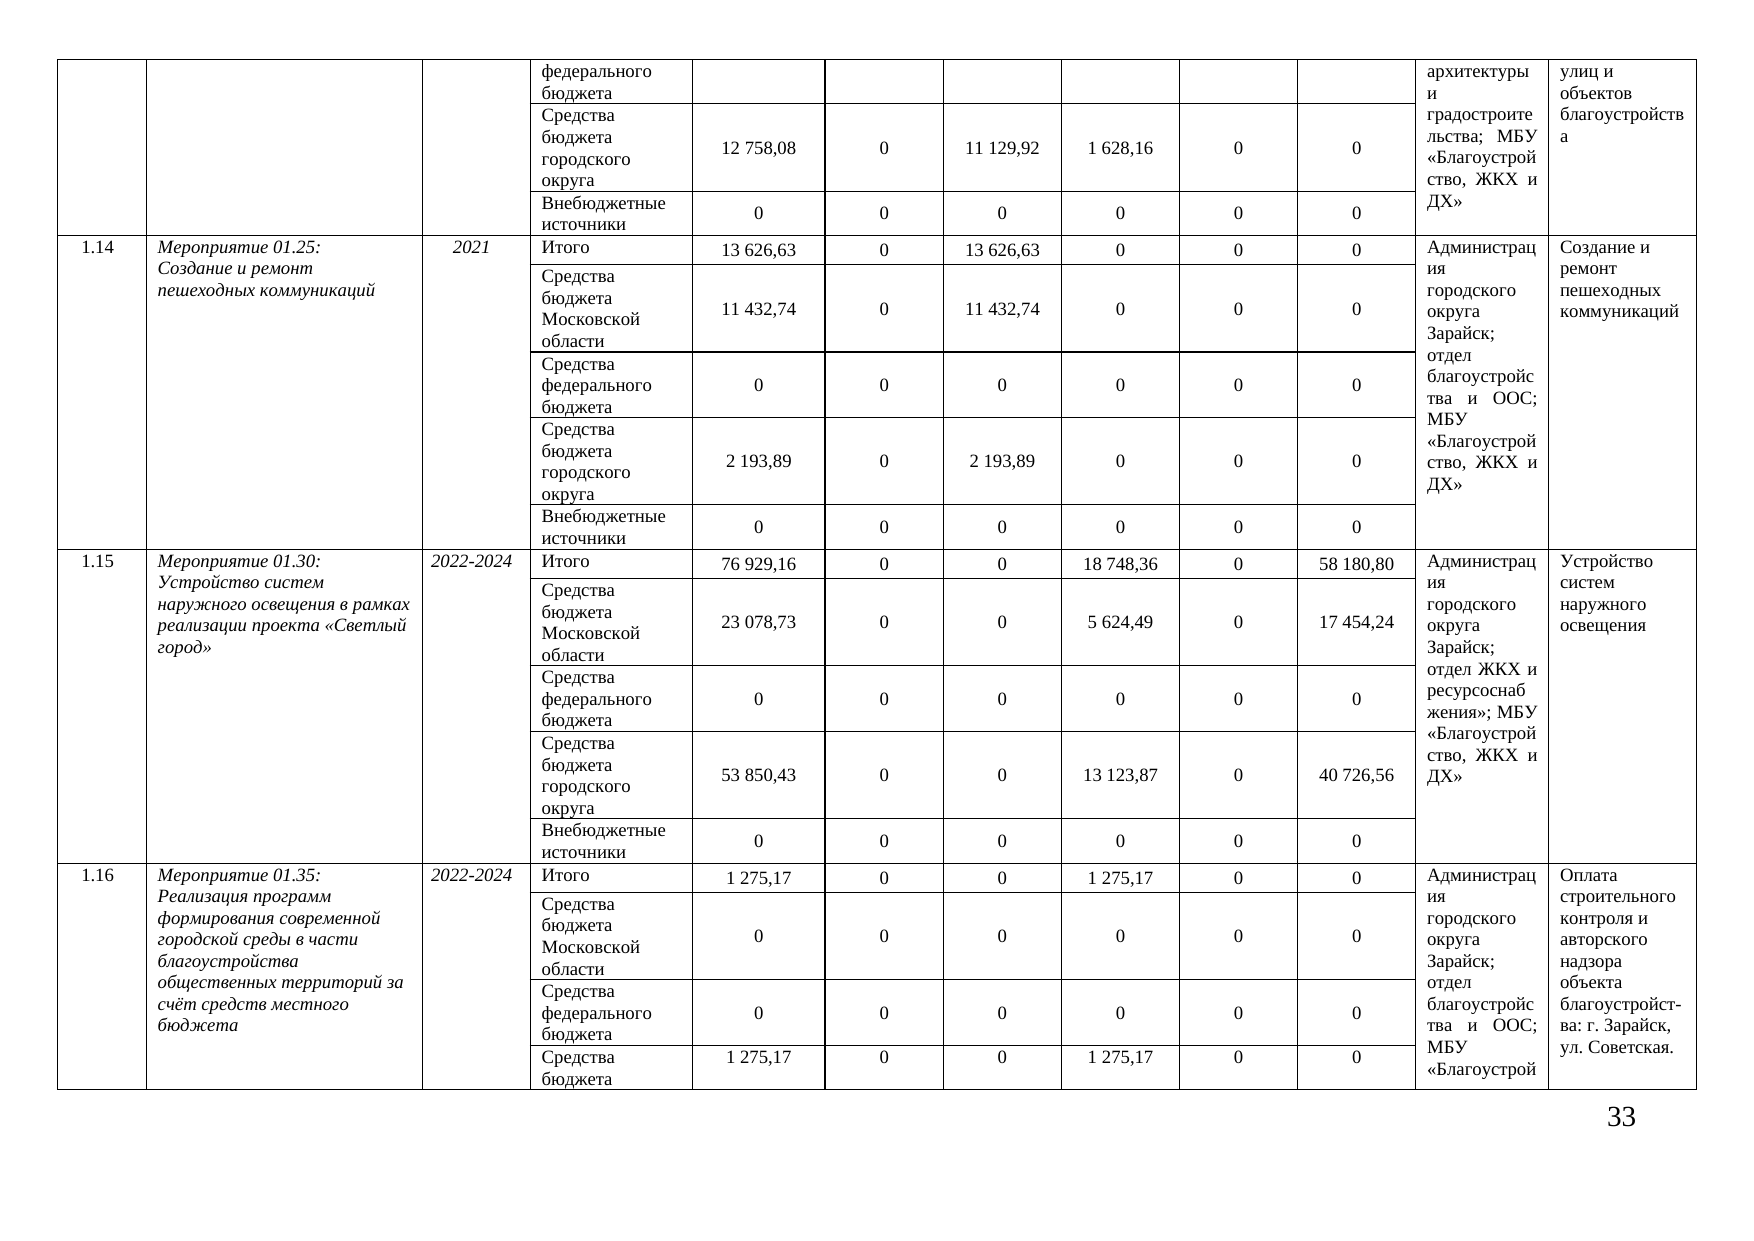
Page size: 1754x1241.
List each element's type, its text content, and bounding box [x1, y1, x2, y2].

table_cell Итого [531, 236, 692, 264]
table_cell 13 123,87 [1062, 732, 1179, 818]
table_cell Итого [531, 550, 692, 578]
table_cell 0 [944, 579, 1061, 665]
table_cell 0 [826, 666, 943, 731]
table_cell 1.16 [58, 864, 146, 1089]
table_cell 0 [944, 550, 1061, 578]
table_cell 0 [1180, 505, 1297, 548]
table_cell 5 624,49 [1062, 579, 1179, 665]
table_cell Итого [531, 864, 692, 892]
table_cell 0 [944, 864, 1061, 892]
table_cell 0 [1298, 418, 1415, 504]
table_cell Средства бюджета городского округа [531, 732, 692, 818]
table_cell 0 [1298, 353, 1415, 417]
table_cell 0 [944, 666, 1061, 731]
table_cell 0 [1180, 732, 1297, 818]
table_cell 0 [1180, 192, 1297, 235]
table_cell 0 [826, 732, 943, 818]
table_cell 0 [944, 505, 1061, 548]
table_cell Устройство систем наружного освещения [1549, 550, 1696, 862]
table_cell 0 [944, 1046, 1061, 1089]
table_cell 2 193,89 [693, 418, 824, 504]
table_cell 2022-2024 [423, 550, 530, 862]
table_cell 0 [944, 893, 1061, 979]
table_cell 40 726,56 [1298, 732, 1415, 818]
table_cell 0 [826, 104, 943, 191]
table_cell 0 [1298, 980, 1415, 1045]
table_cell Средства бюджета Московской области [531, 893, 692, 979]
table_cell 1 275,17 [693, 864, 824, 892]
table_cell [1416, 864, 1548, 1089]
table_cell 0 [944, 192, 1061, 235]
table_cell 0 [1298, 104, 1415, 191]
table_cell 0 [1180, 104, 1297, 191]
table_cell 0 [1180, 864, 1297, 892]
table_cell 11 432,74 [693, 265, 824, 351]
table_cell Оплата строительного контроля и авторского надзора объекта благоустройст-ва: г. Зарайск, ул. Советская. [1549, 864, 1696, 1089]
table_cell 0 [944, 353, 1061, 417]
table_cell 0 [1180, 418, 1297, 504]
table_cell 0 [826, 192, 943, 235]
table_cell 0 [1298, 819, 1415, 862]
table_cell 0 [1062, 353, 1179, 417]
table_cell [531, 1046, 692, 1089]
table_cell 0 [826, 550, 943, 578]
table_cell 53 850,43 [693, 732, 824, 818]
table_cell 0 [1180, 353, 1297, 417]
table_cell Создание и ремонт пешеходных коммуникаций [1549, 236, 1696, 548]
table_cell Администрация городского округа Зарайск; отдел ЖКХ и ресурсоснабжения»; МБУ «Благоустройство, ЖКХ и ДХ» [1416, 550, 1548, 862]
table_cell Внебюджетные источники [531, 192, 692, 235]
table_cell 0 [944, 60, 1061, 103]
table_cell 11 432,74 [944, 265, 1061, 351]
table_cell Средства бюджета Московской области [531, 579, 692, 665]
table_cell Средства федерального бюджета [531, 353, 692, 417]
table_cell 1 275,17 [1062, 1046, 1179, 1089]
table_cell Администрация городского округа Зарайск; отдел благоустройства и ООС; МБУ «Благоустройство, ЖКХ и ДХ» [1416, 236, 1548, 548]
table_cell 13 626,63 [693, 236, 824, 264]
table_cell 0 [1062, 666, 1179, 731]
table_cell 0 [1062, 418, 1179, 504]
table_cell 0 [1298, 893, 1415, 979]
table_cell 0 [693, 666, 824, 731]
table_cell 0 [1298, 1046, 1415, 1089]
table_cell 58 180,80 [1298, 550, 1415, 578]
table_cell Средства бюджета городского округа [531, 418, 692, 504]
table_cell 0 [944, 980, 1061, 1045]
table_cell 0 [826, 819, 943, 862]
table_cell 0 [826, 353, 943, 417]
table_cell 13 626,63 [944, 236, 1061, 264]
table_cell 0 [1180, 550, 1297, 578]
table_cell 0 [826, 60, 943, 103]
table_cell 0 [693, 192, 824, 235]
table_cell 0 [1062, 819, 1179, 862]
table_cell 12 758,08 [693, 104, 824, 191]
table_cell Мероприятие 01.30: Устройство систем наружного освещения в рамках реализации проекта «Светлый город» [147, 550, 422, 862]
table_cell 0 [1298, 192, 1415, 235]
table_cell 18 748,36 [1062, 550, 1179, 578]
table_cell 76 929,16 [693, 550, 824, 578]
table_cell 0 [1062, 265, 1179, 351]
table_cell 0 [826, 579, 943, 665]
table_cell 1 275,17 [693, 1046, 824, 1089]
table_cell 1 628,16 [1062, 104, 1179, 191]
table_cell 0 [693, 505, 824, 548]
table_cell 0 [944, 732, 1061, 818]
table_cell 0 [1180, 980, 1297, 1045]
table_cell 0 [1180, 60, 1297, 103]
table_cell 0 [1062, 60, 1179, 103]
table_cell 0 [693, 819, 824, 862]
table_cell 0 [1298, 236, 1415, 264]
table_cell 0 [1062, 893, 1179, 979]
table_cell 0 [1180, 1046, 1297, 1089]
table_cell 0 [1180, 236, 1297, 264]
table_cell 0 [826, 418, 943, 504]
table_cell 0 [826, 505, 943, 548]
table_cell 0 [1180, 819, 1297, 862]
table_cell 2 193,89 [944, 418, 1061, 504]
table_cell 0 [826, 1046, 943, 1089]
table_cell 0 [944, 819, 1061, 862]
table_cell Внебюджетные источники [531, 819, 692, 862]
table_cell 0 [693, 980, 824, 1045]
table_cell 0 [1180, 265, 1297, 351]
table_cell 0 [826, 265, 943, 351]
table_cell 0 [826, 980, 943, 1045]
table_cell 0 [1298, 864, 1415, 892]
table_cell Средства федерального бюджета [531, 980, 692, 1045]
table_cell 0 [826, 864, 943, 892]
table_cell 2021 [423, 236, 530, 548]
table_cell 1.15 [58, 550, 146, 862]
table_cell 0 [1180, 666, 1297, 731]
table_cell Средства федерального бюджета [531, 666, 692, 731]
table_cell 1.14 [58, 236, 146, 548]
table_cell 0 [1062, 980, 1179, 1045]
table_cell 0 [1062, 192, 1179, 235]
table_cell 0 [1298, 505, 1415, 548]
table_cell 0 [693, 353, 824, 417]
table_cell 1 275,17 [1062, 864, 1179, 892]
table_cell Внебюджетные источники [531, 505, 692, 548]
table_cell Средства бюджета городского округа [531, 104, 692, 191]
table_cell 0 [693, 60, 824, 103]
table_cell 0 [1180, 893, 1297, 979]
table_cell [531, 60, 692, 103]
table_cell 0 [826, 893, 943, 979]
table_cell Мероприятие 01.35: Реализация программ формирования современной городской среды в части благоустройства общественных территорий за счёт средств местного бюджета [147, 864, 422, 1089]
table_cell Средства бюджета Московской области [531, 265, 692, 351]
table_cell 17 454,24 [1298, 579, 1415, 665]
table_cell 0 [1298, 666, 1415, 731]
table_cell Мероприятие 01.25: Создание и ремонт пешеходных коммуникаций [147, 236, 422, 548]
table_cell 0 [826, 236, 943, 264]
table_cell 23 078,73 [693, 579, 824, 665]
table_cell 0 [1180, 579, 1297, 665]
table_cell 0 [1062, 236, 1179, 264]
table_cell 11 129,92 [944, 104, 1061, 191]
table_cell 0 [693, 893, 824, 979]
table_cell 0 [1062, 505, 1179, 548]
table_cell 0 [1298, 60, 1415, 103]
table_cell 2022-2024 [423, 864, 530, 1089]
table_cell 0 [1298, 265, 1415, 351]
